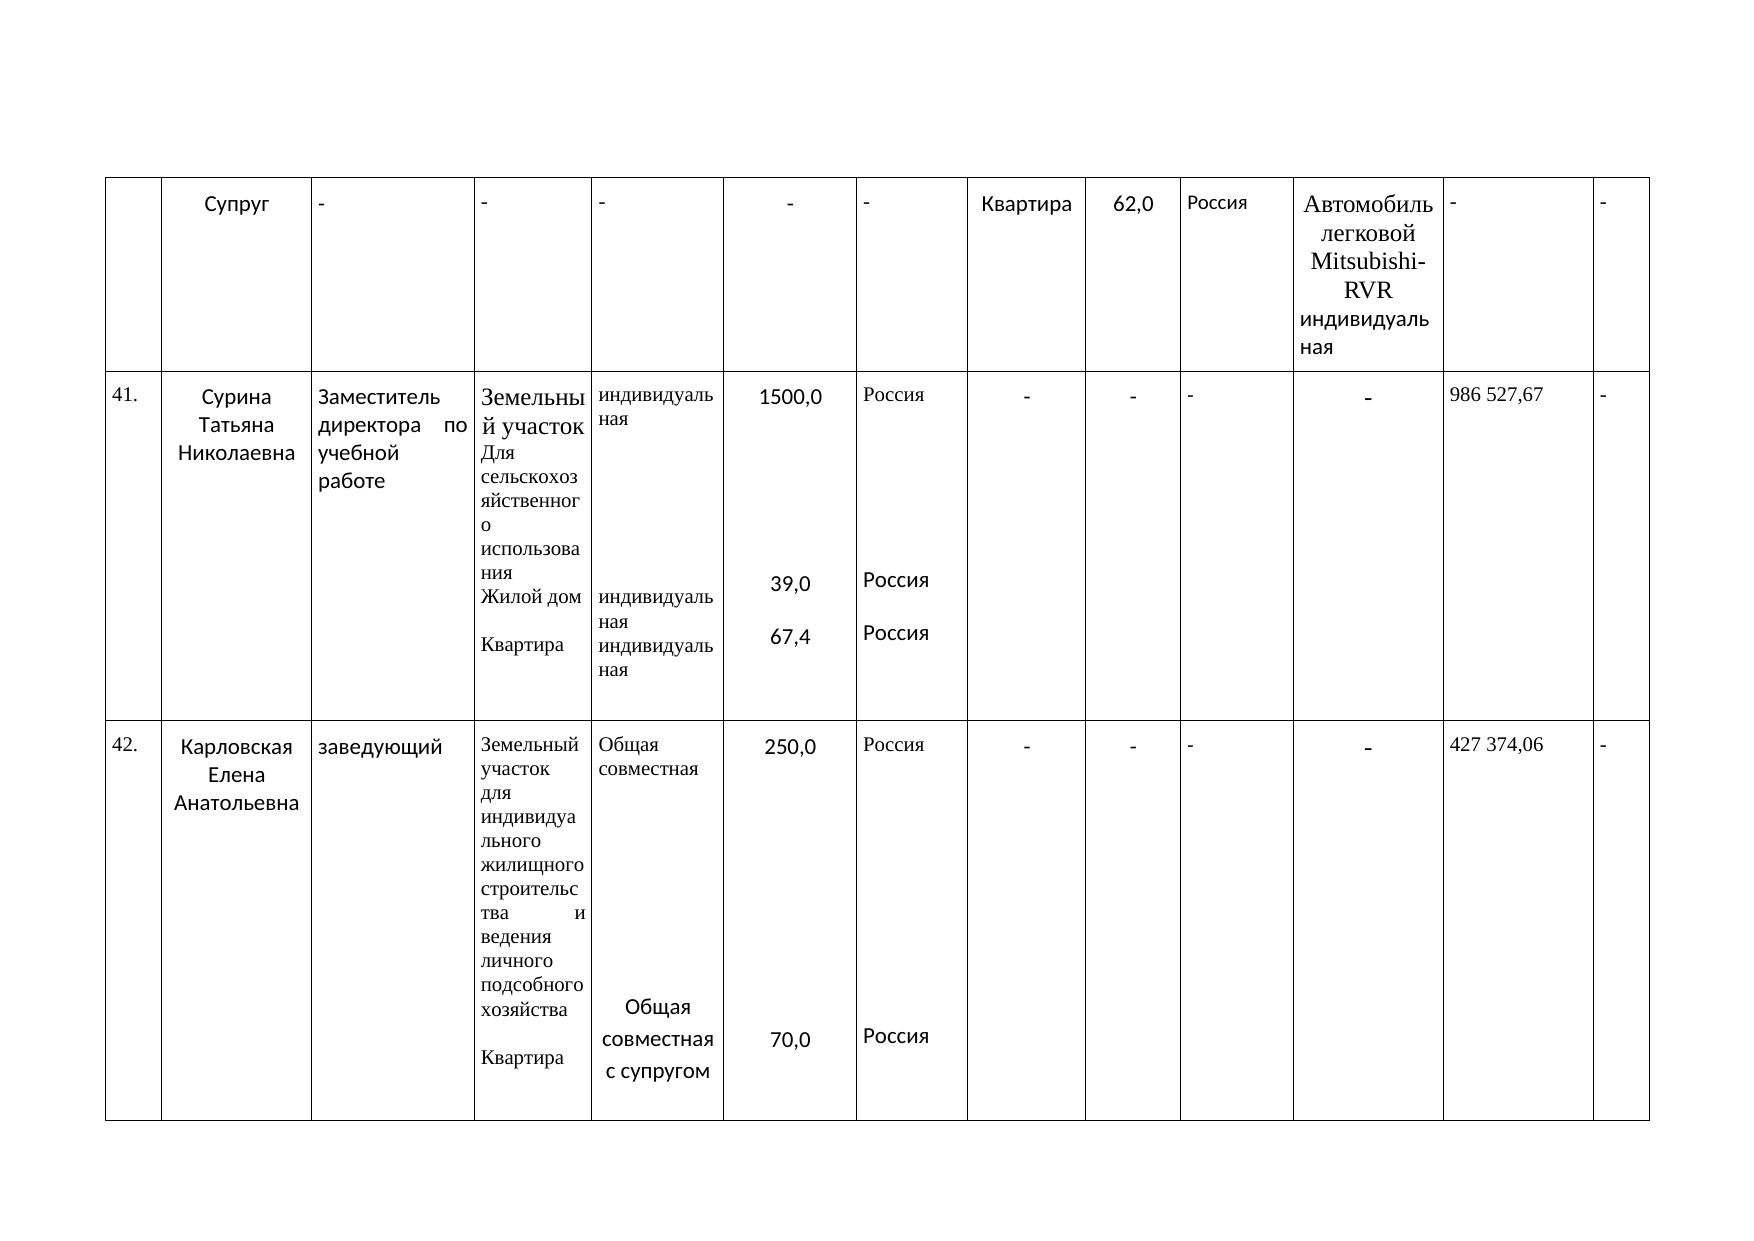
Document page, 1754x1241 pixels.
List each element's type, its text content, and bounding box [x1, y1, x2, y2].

table_cell Россия [1181, 178, 1293, 371]
table_cell Россия Россия [857, 721, 967, 1120]
table_cell 42. [106, 721, 161, 1120]
table_cell - [1086, 721, 1180, 1120]
table_cell Россия Россия Россия [857, 372, 967, 720]
table_cell Автомобиль легковой Mitsubishi-RVR индивидуальная [1294, 178, 1443, 371]
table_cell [475, 721, 591, 1120]
table_cell - [1594, 372, 1649, 720]
table_cell - [968, 721, 1085, 1120]
table_cell 1500,0 39,0 67,4 [724, 372, 856, 720]
table_cell - [968, 372, 1085, 720]
table_cell 986 527,67 [1444, 372, 1593, 720]
table_cell - [1181, 372, 1293, 720]
table_cell - [1294, 372, 1443, 720]
table_cell Карловская Елена Анатольевна [162, 721, 311, 1120]
table_cell - [857, 178, 967, 371]
table_cell Заместитель директора по учебной работе [312, 372, 474, 720]
table_cell - [1294, 721, 1443, 1120]
table_cell - [724, 178, 856, 371]
table_cell - [475, 178, 591, 371]
table_cell - [1181, 721, 1293, 1120]
table_cell 427 374,06 [1444, 721, 1593, 1120]
table_cell Квартира [968, 178, 1085, 371]
table_cell Сурина Татьяна Николаевна [162, 372, 311, 720]
table_cell - [312, 178, 474, 371]
table_cell - [1444, 178, 1593, 371]
table_cell Супруг [162, 178, 311, 371]
table_cell - [1594, 721, 1649, 1120]
table_cell индивидуальная индивидуальная индивидуальная [592, 372, 723, 720]
table_cell Земельный участок Для сельскохозяйственного использования Жилой дом Квартира [475, 372, 591, 720]
table_cell 41. [106, 372, 161, 720]
table_cell - [1594, 178, 1649, 371]
table_cell 250,0 70,0 [724, 721, 856, 1120]
table_cell - [1086, 372, 1180, 720]
table_cell заведующий [312, 721, 474, 1120]
table_cell [106, 178, 161, 371]
table_cell 62,0 [1086, 178, 1180, 371]
table_cell Общая совместная Общая совместная с супругом [592, 721, 723, 1120]
table_cell - [592, 178, 723, 371]
